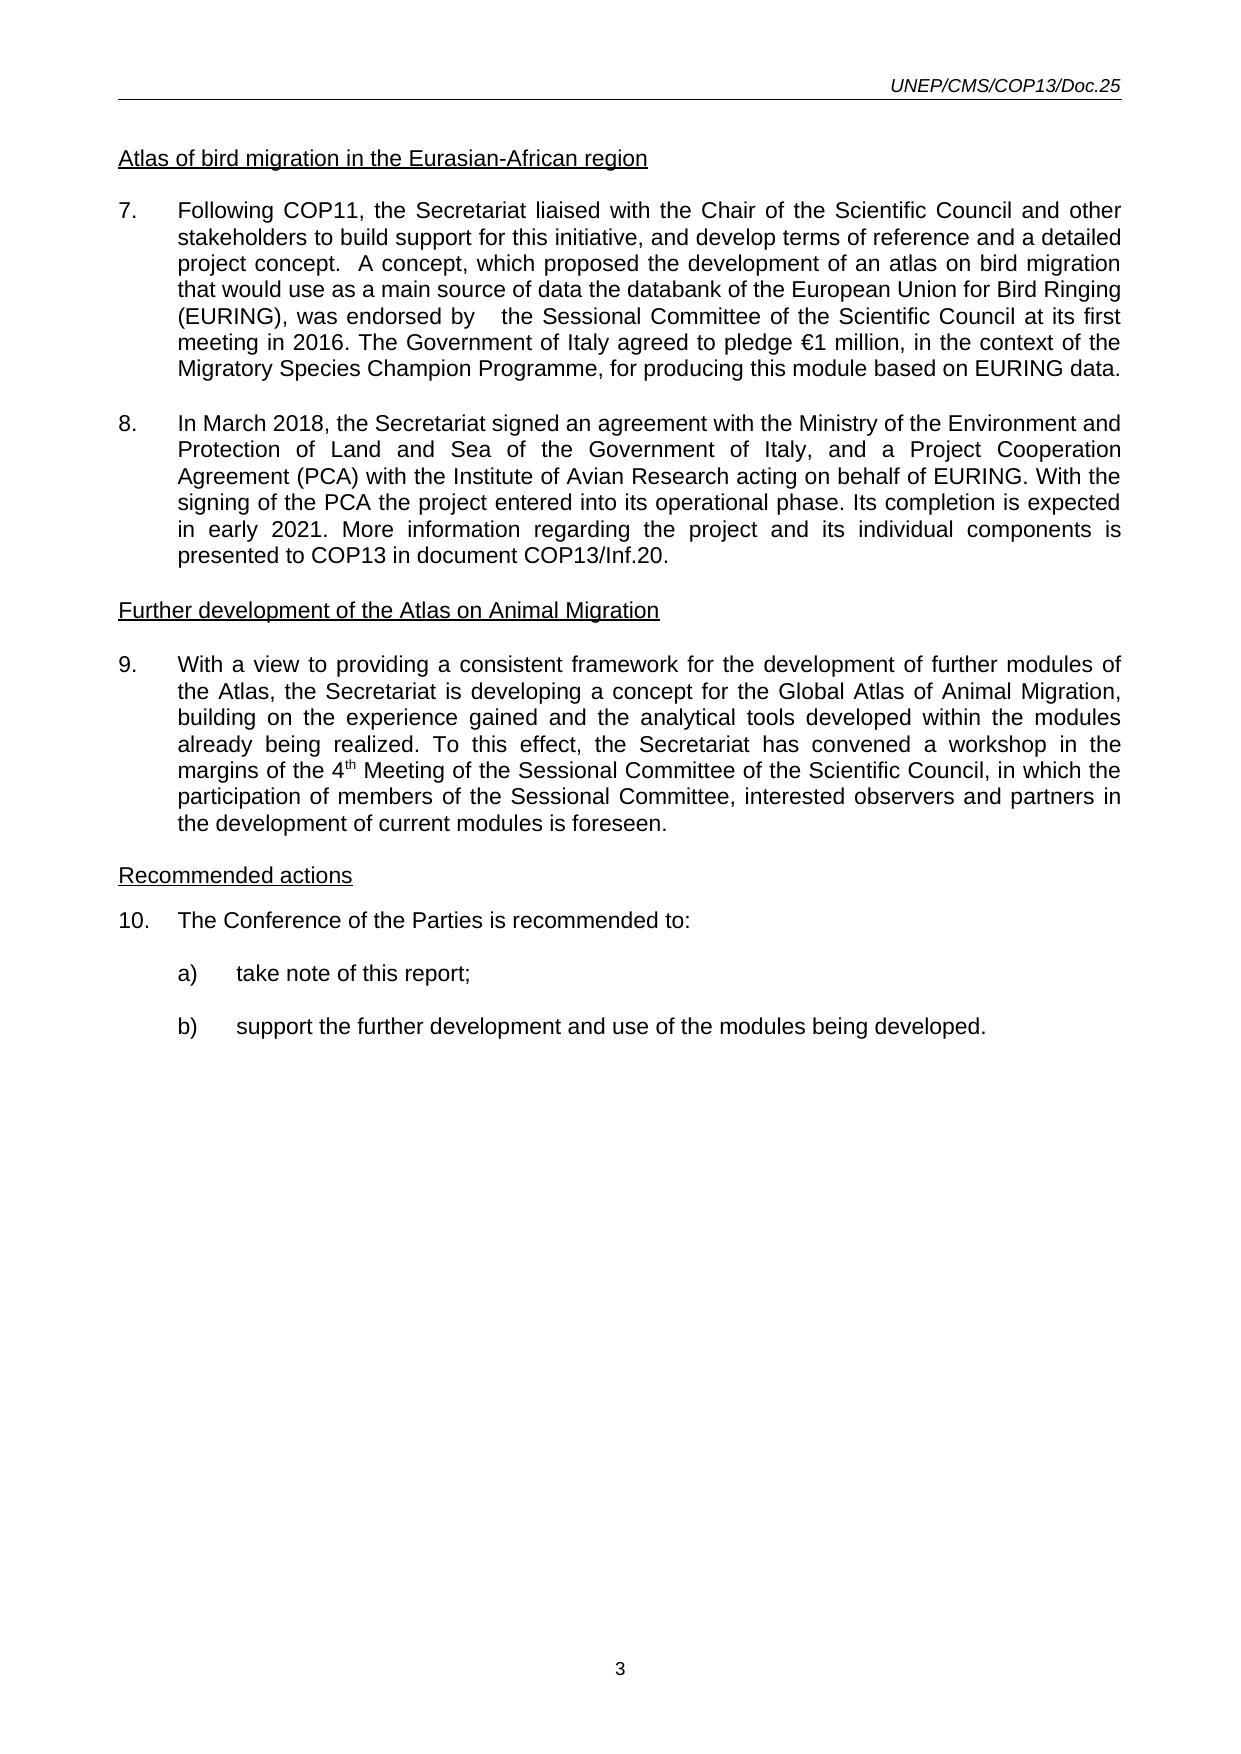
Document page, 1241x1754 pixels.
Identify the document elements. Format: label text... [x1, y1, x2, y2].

list Further development of the Atlas on Animal Migration [118, 597, 1122, 623]
text Recommended actions [118, 862, 1122, 889]
text Atlas of bird migration in the Eurasian-African region [118, 144, 1122, 171]
list The Conference of the Parties is recommended to: [118, 907, 1122, 934]
list Following COP11, the Secretariat liaised with the Chair of the Scientific Council and other stakeholders to build support for this initiative, and develop terms of reference and a detailed project concept. A concept, which proposed the development of an atlas on bird migration that would use as a main source of data the databank of the European Union for Bird Ringing (EURING), was endorsed by the Sessional Committee of the Scientific Council at its first meeting in 2016. The Government of Italy agreed to pledge €1 million, in the context of the Migratory Species Champion Programme, for producing this module based on EURING data. [118, 197, 1122, 382]
list In March 2018, the Secretariat signed an agreement with the Ministry of the Environment and Protection of Land and Sea of the Government of Italy, and a Project Cooperation Agreement (PCA) with the Institute of Avian Research acting on behalf of EURING. With the signing of the PCA the project entered into its operational phase. Its completion is expected in early 2021. More information regarding the project and its individual components is presented to COP13 in document COP13/Inf.20. [118, 410, 1122, 568]
list support the further development and use of the modules being developed. [177, 1013, 1122, 1039]
list take note of this report; [177, 960, 1122, 986]
list With a view to providing a consistent framework for the development of further modules of the Atlas, the Secretariat is developing a concept for the Global Atlas of Animal Migration, building on the experience gained and the analytical tools developed within the modules already being realized. To this effect, the Secretariat has convened a workshop in the margins of the 4th Meeting of the Sessional Committee of the Scientific Council, in which the participation of members of the Sessional Committee, interested observers and partners in the development of current modules is foreseen. [118, 651, 1122, 836]
